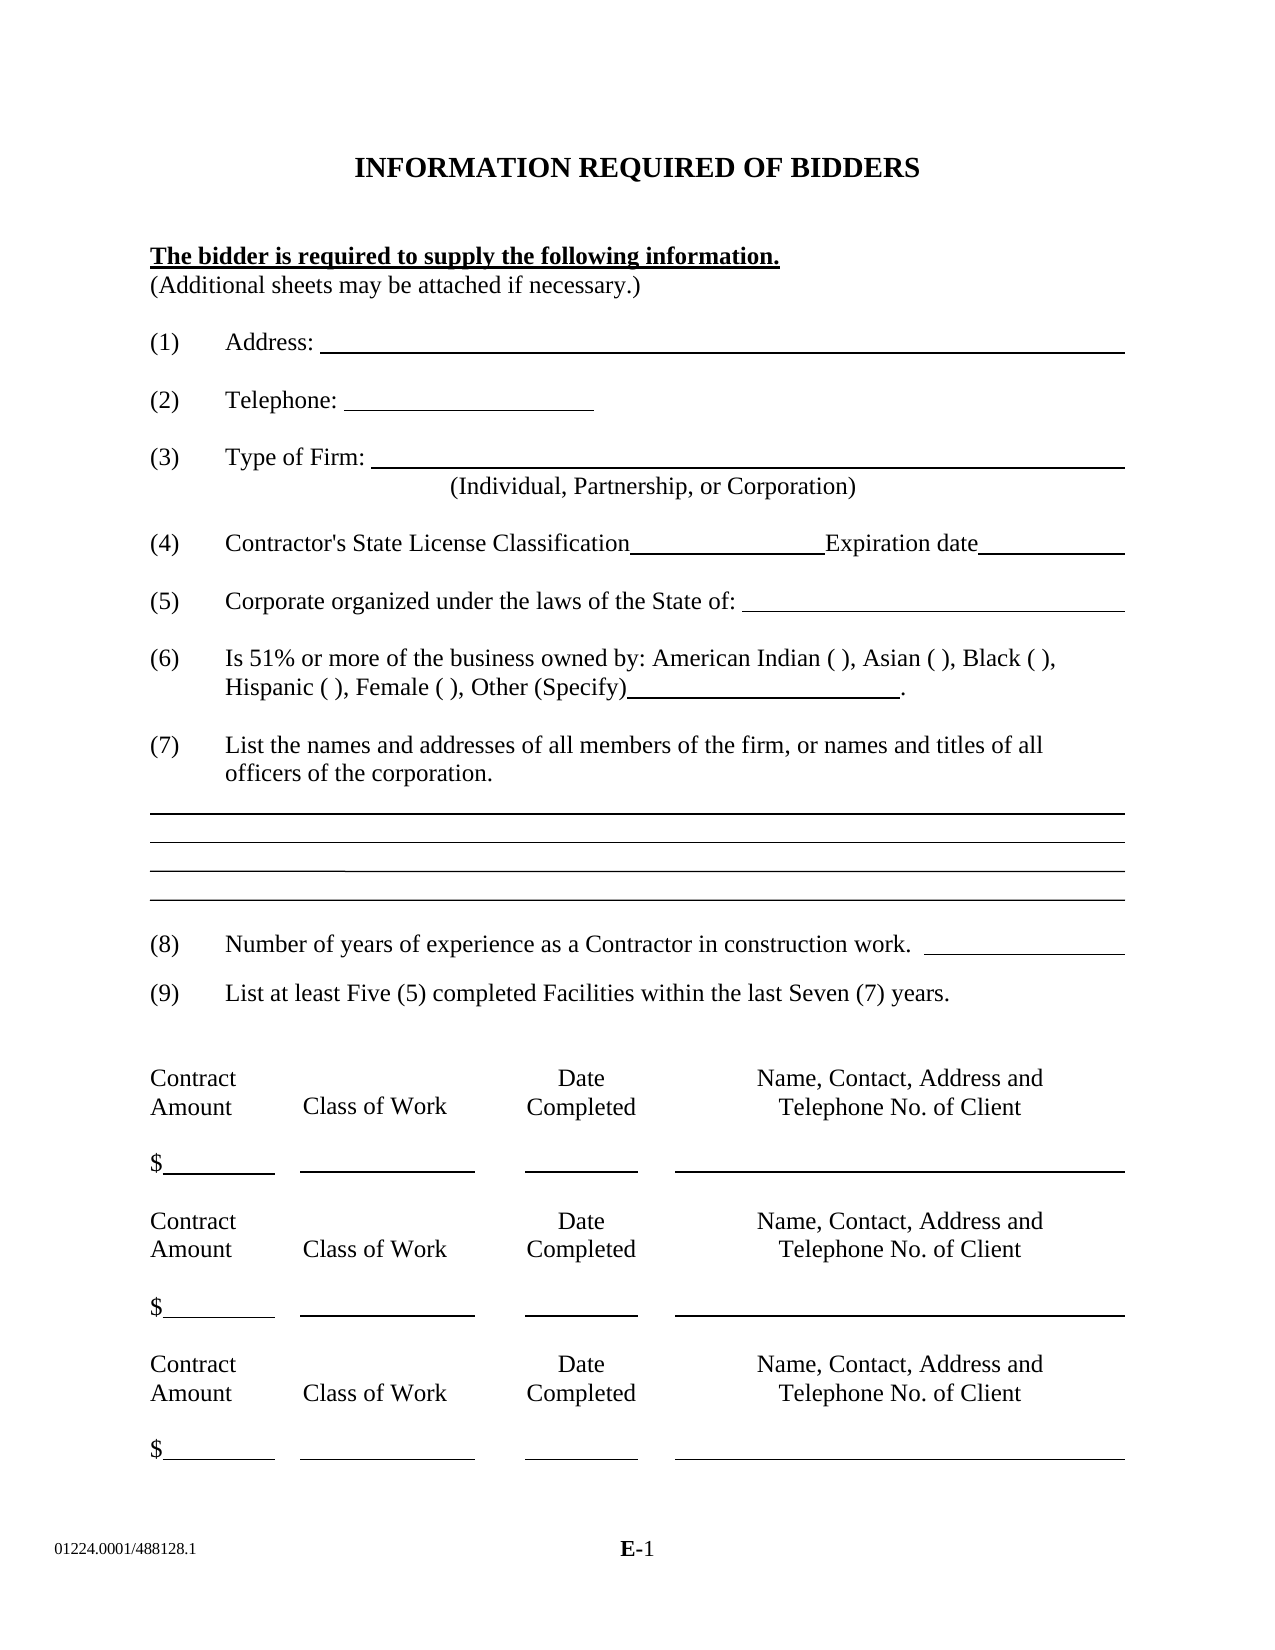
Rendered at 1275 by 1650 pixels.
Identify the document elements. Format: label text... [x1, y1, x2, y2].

table_header Name, Contact, Address and Telephone No. of Client [656, 1063, 1130, 1134]
list Contractor's State License Classification Expiration date [150, 528, 1244, 557]
list Is 51% or more of the business owned by: American Indian ( ), Asian ( ), Black ( ), Hispanic ( ), Female ( ), Other (Specify) . [150, 643, 1125, 701]
table_header Contract Amount [145, 1063, 287, 1134]
text INFORMATION REQUIRED OF BIDDERS [354, 150, 1244, 183]
list Address: [150, 327, 1244, 356]
list Telephone: [150, 385, 1244, 413]
table_cell $ [145, 1422, 287, 1464]
table_cell [656, 1278, 1130, 1336]
table_cell [500, 1278, 656, 1336]
table_header Class of Work [288, 1063, 500, 1134]
table_cell Class of Work [288, 1336, 500, 1422]
table_header Date Completed [500, 1063, 656, 1134]
table_cell Class of Work [288, 1192, 500, 1278]
table_cell $ [145, 1278, 287, 1336]
table_cell Name, Contact, Address and Telephone No. of Client [656, 1192, 1130, 1278]
table_cell Date Completed [500, 1192, 656, 1278]
table_cell [500, 1422, 656, 1464]
list Number of years of experience as a Contractor in construction work. [150, 929, 1244, 958]
table_cell $ [145, 1135, 287, 1192]
table_cell [288, 1278, 500, 1336]
list Type of Firm: [150, 442, 1244, 471]
table_cell Date Completed [500, 1336, 656, 1422]
table_cell Contract Amount [145, 1336, 287, 1422]
text The bidder is required to supply the following information. [150, 241, 1244, 269]
table_cell [656, 1135, 1130, 1192]
table_cell [656, 1422, 1130, 1464]
text (Additional sheets may be attached if necessary.) [150, 270, 1244, 298]
list Corporate organized under the laws of the State of: [150, 586, 1244, 615]
list List at least Five (5) completed Facilities within the last Seven (7) years. [150, 978, 1244, 1007]
table_cell Contract Amount [145, 1192, 287, 1278]
table_cell Name, Contact, Address and Telephone No. of Client [656, 1336, 1130, 1422]
table_cell [288, 1422, 500, 1464]
table_cell [500, 1135, 656, 1192]
list List the names and addresses of all members of the firm, or names and titles of all officers of the corporation. [150, 730, 1125, 787]
text (Individual, Partnership, or Corporation) [450, 471, 1244, 500]
table_cell [288, 1135, 500, 1192]
